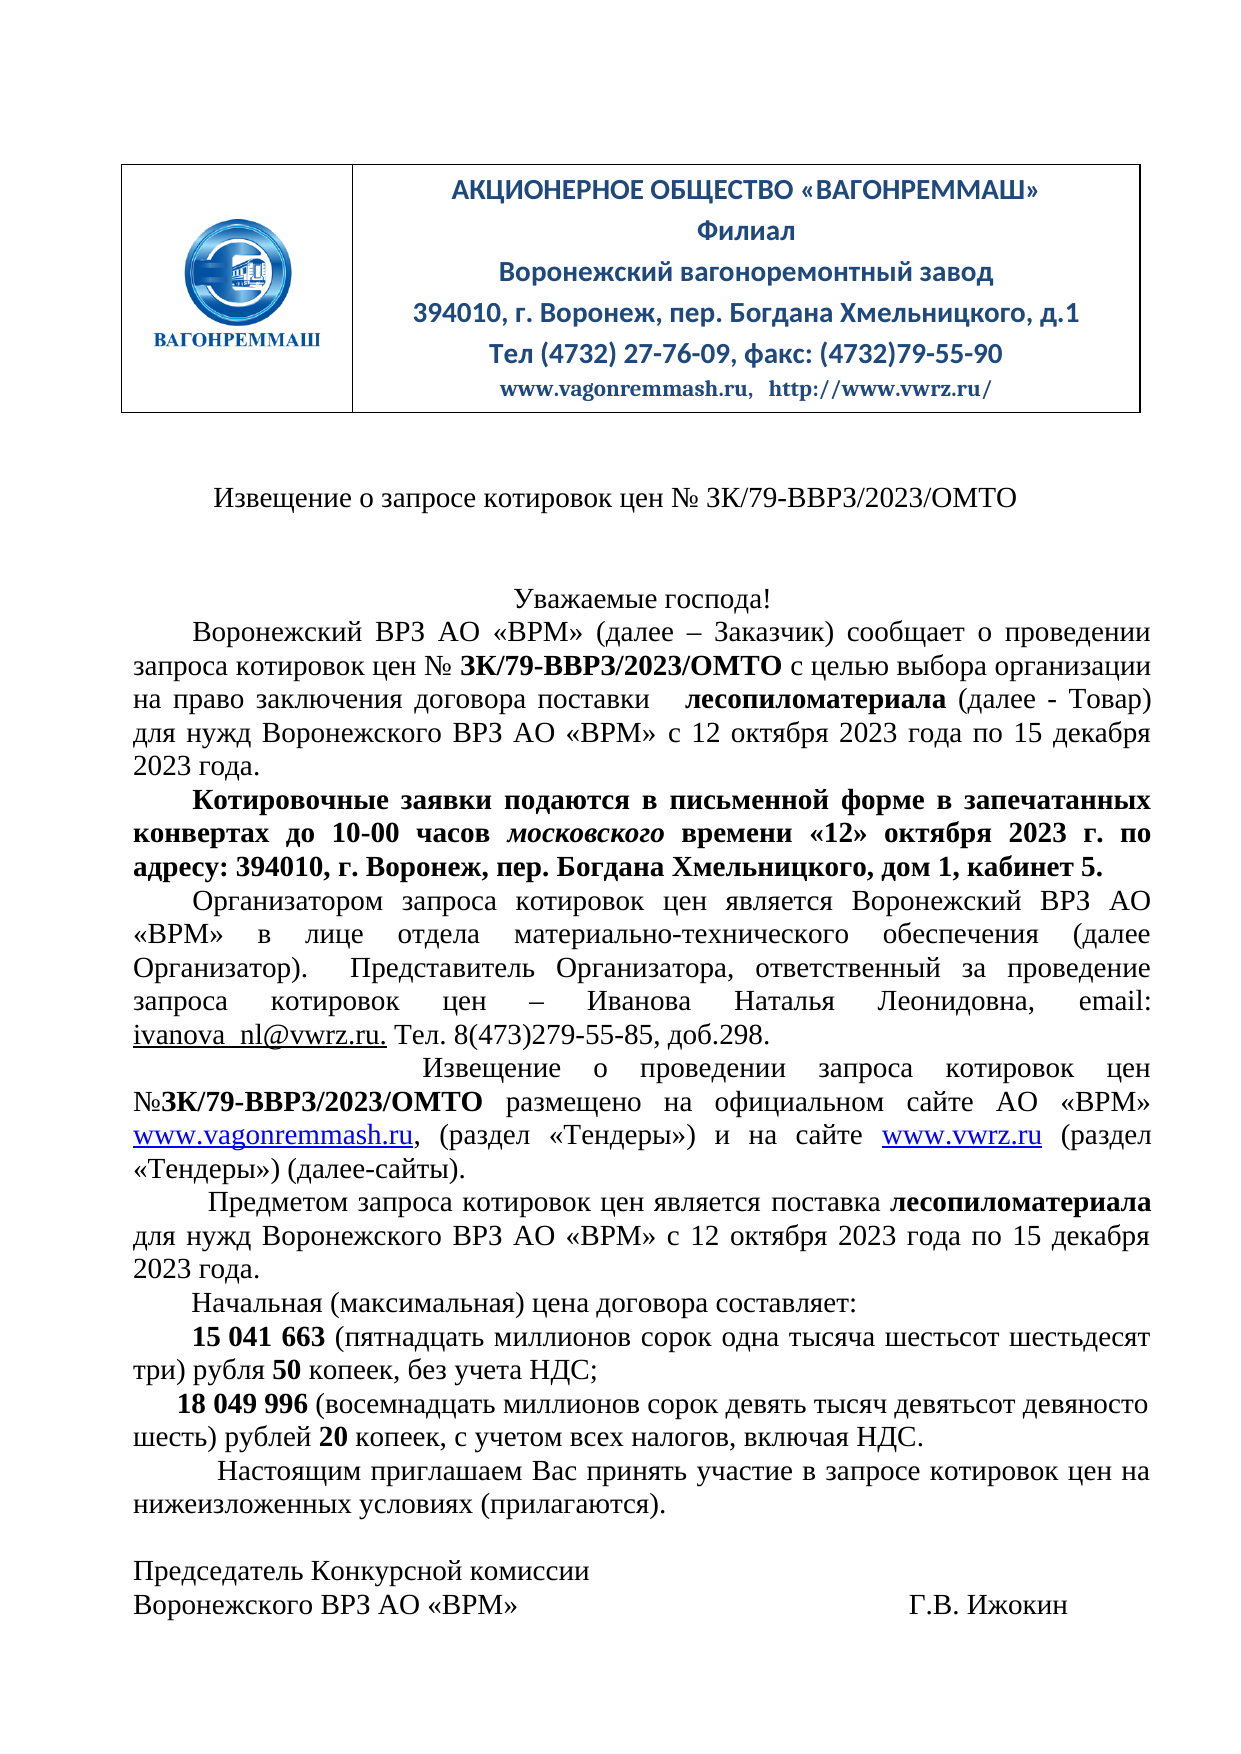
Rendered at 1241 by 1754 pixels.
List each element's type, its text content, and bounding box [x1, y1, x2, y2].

text Предметом запроса котировок цен является поставка лесопиломатериала для нужд Воронежского ВРЗ АО «ВРМ» с 12 октября 2023 года по 15 декабря 2023 года. [133, 1184, 1152, 1285]
text Извещение о запросе котировок цен № ЗК/79-ВВРЗ/2023/ОМТО [133, 480, 1152, 514]
text Воронежский ВРЗ АО «ВРМ» (далее – Заказчик) сообщает о проведении запроса котировок цен № ЗК/79-ВВРЗ/2023/ОМТО с целью выбора организации на право заключения договора поставки лесопиломатериала (далее - Товар) для нужд Воронежского ВРЗ АО «ВРМ» с 12 октября 2023 года по 15 декабря 2023 года. [133, 614, 1152, 782]
table_header АКЦИОНЕРНОЕ ОБЩЕСТВО «ВАГОНРЕММАШ» Филиал Воронежский вагоноремонтный завод 394010, г. Воронеж, пер. Богдана Хмельницкого, д.1 Тел (4732) 27-76-09, факс: (4732)79-55-90 www.vagonremmash.ru, http://www.vwrz.ru/ [353, 165, 1139, 412]
list Председатель Конкурсной комиссии [133, 1553, 1152, 1587]
text 18 049 996 (восемнадцать миллионов сорок девять тысяч девятьсот девяносто шесть) рублей 20 копеек, с учетом всех налогов, включая НДС. [133, 1386, 1152, 1453]
list Воронежского ВРЗ АО «ВРМ» Г.В. Ижокин [133, 1587, 1152, 1621]
picture [153, 219, 321, 352]
table_header [122, 165, 352, 412]
text Настоящим приглашаем Вас принять участие в запросе котировок цен на нижеизложенных условиях (прилагаются). [133, 1453, 1152, 1520]
list Организатором запроса котировок цен является Воронежский ВРЗ АО «ВРМ» в лице отдела материально-технического обеспечения (далее Организатор). Представитель Организатора, ответственный за проведение запроса котировок цен – Иванова Наталья Леонидовна, email: ivanova_nl@vwrz.ru. Тел. 8(473)279-55-85, доб.298. [133, 883, 1152, 1050]
text 15 041 663 (пятнадцать миллионов сорок одна тысяча шестьсот шестьдесят три) рубля 50 копеек, без учета НДС; [133, 1319, 1152, 1386]
text Начальная (максимальная) цена договора составляет: [133, 1285, 1152, 1319]
text Извещение о проведении запроса котировок цен №ЗК/79-ВВРЗ/2023/ОМТО размещено на официальном сайте АО «ВРМ» www.vagonremmash.ru, (раздел «Тендеры») и на сайте www.vwrz.ru (раздел «Тендеры») (далее-сайты). [133, 1050, 1152, 1184]
list Котировочные заявки подаются в письменной форме в запечатанных конвертах до 10-00 часов московского времени «12» октября 2023 г. по адресу: 394010, г. Воронеж, пер. Богдана Хмельницкого, дом 1, кабинет 5. [133, 782, 1152, 883]
text Уважаемые господа! [133, 581, 1152, 614]
